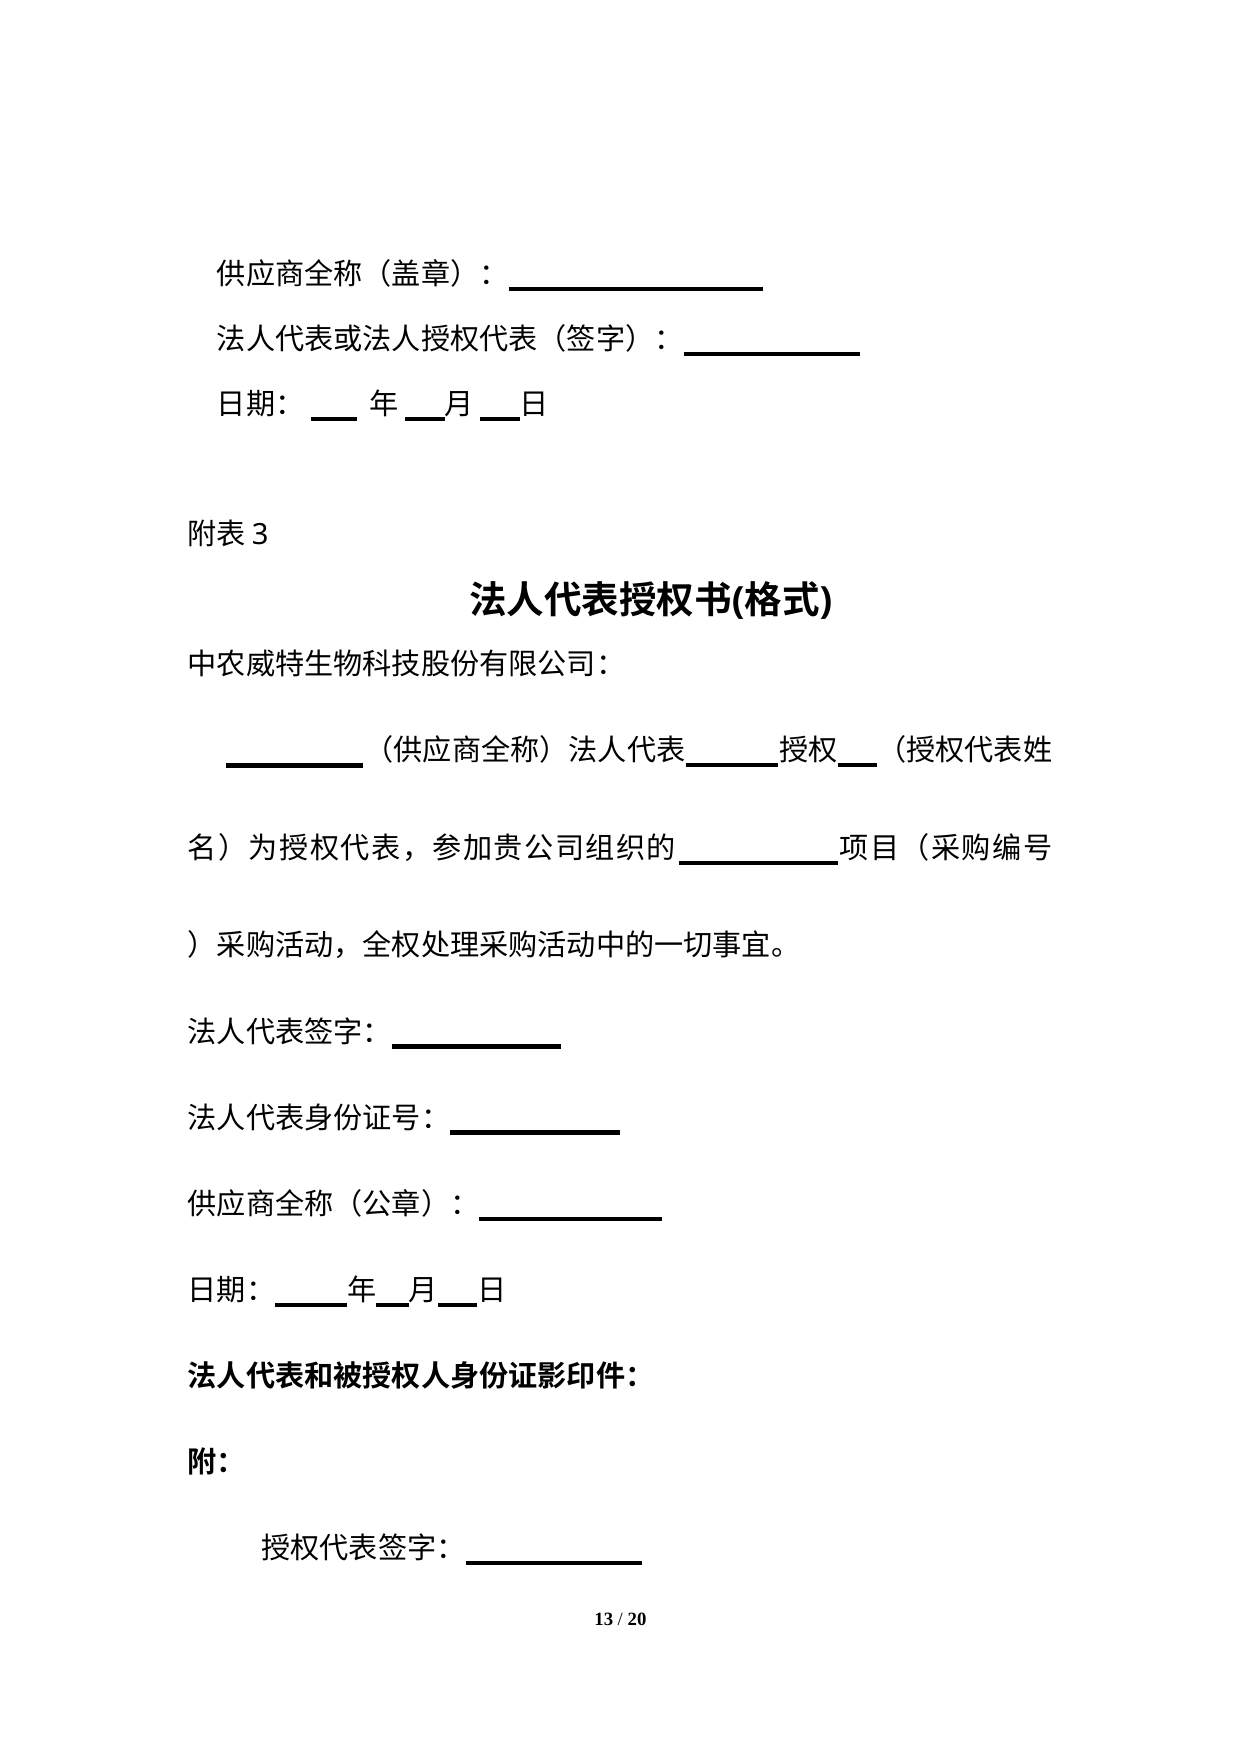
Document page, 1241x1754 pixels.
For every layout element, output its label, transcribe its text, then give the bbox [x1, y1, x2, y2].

text 中农威特生物科技股份有限公司： [187, 629, 1053, 694]
text 供应商全称（盖章）： [187, 239, 1053, 304]
text 法人代表和被授权人身份证影印件： [187, 1341, 1053, 1406]
text 供应商全称（公章）： [187, 1169, 1053, 1234]
text 日期： 年 月 日 [187, 369, 1053, 434]
text 法人代表签字： [187, 997, 1053, 1062]
text （供应商全称）法人代表 授权 （授权代表姓名）为授权代表，参加贵公司组织的 项目（采购编号 ）采购活动，全权处理采购活动中的一切事宜。 [187, 716, 1053, 976]
text 附： [187, 1427, 1053, 1492]
text 授权代表签字： [187, 1514, 1053, 1579]
text 法人代表或法人授权代表（签字）： [187, 304, 1053, 369]
text 日期： 年 月 日 [187, 1255, 1053, 1320]
text 法人代表身份证号： [187, 1083, 1053, 1148]
text 附表3 [187, 499, 1019, 564]
text 法人代表授权书(格式) [187, 564, 1053, 629]
